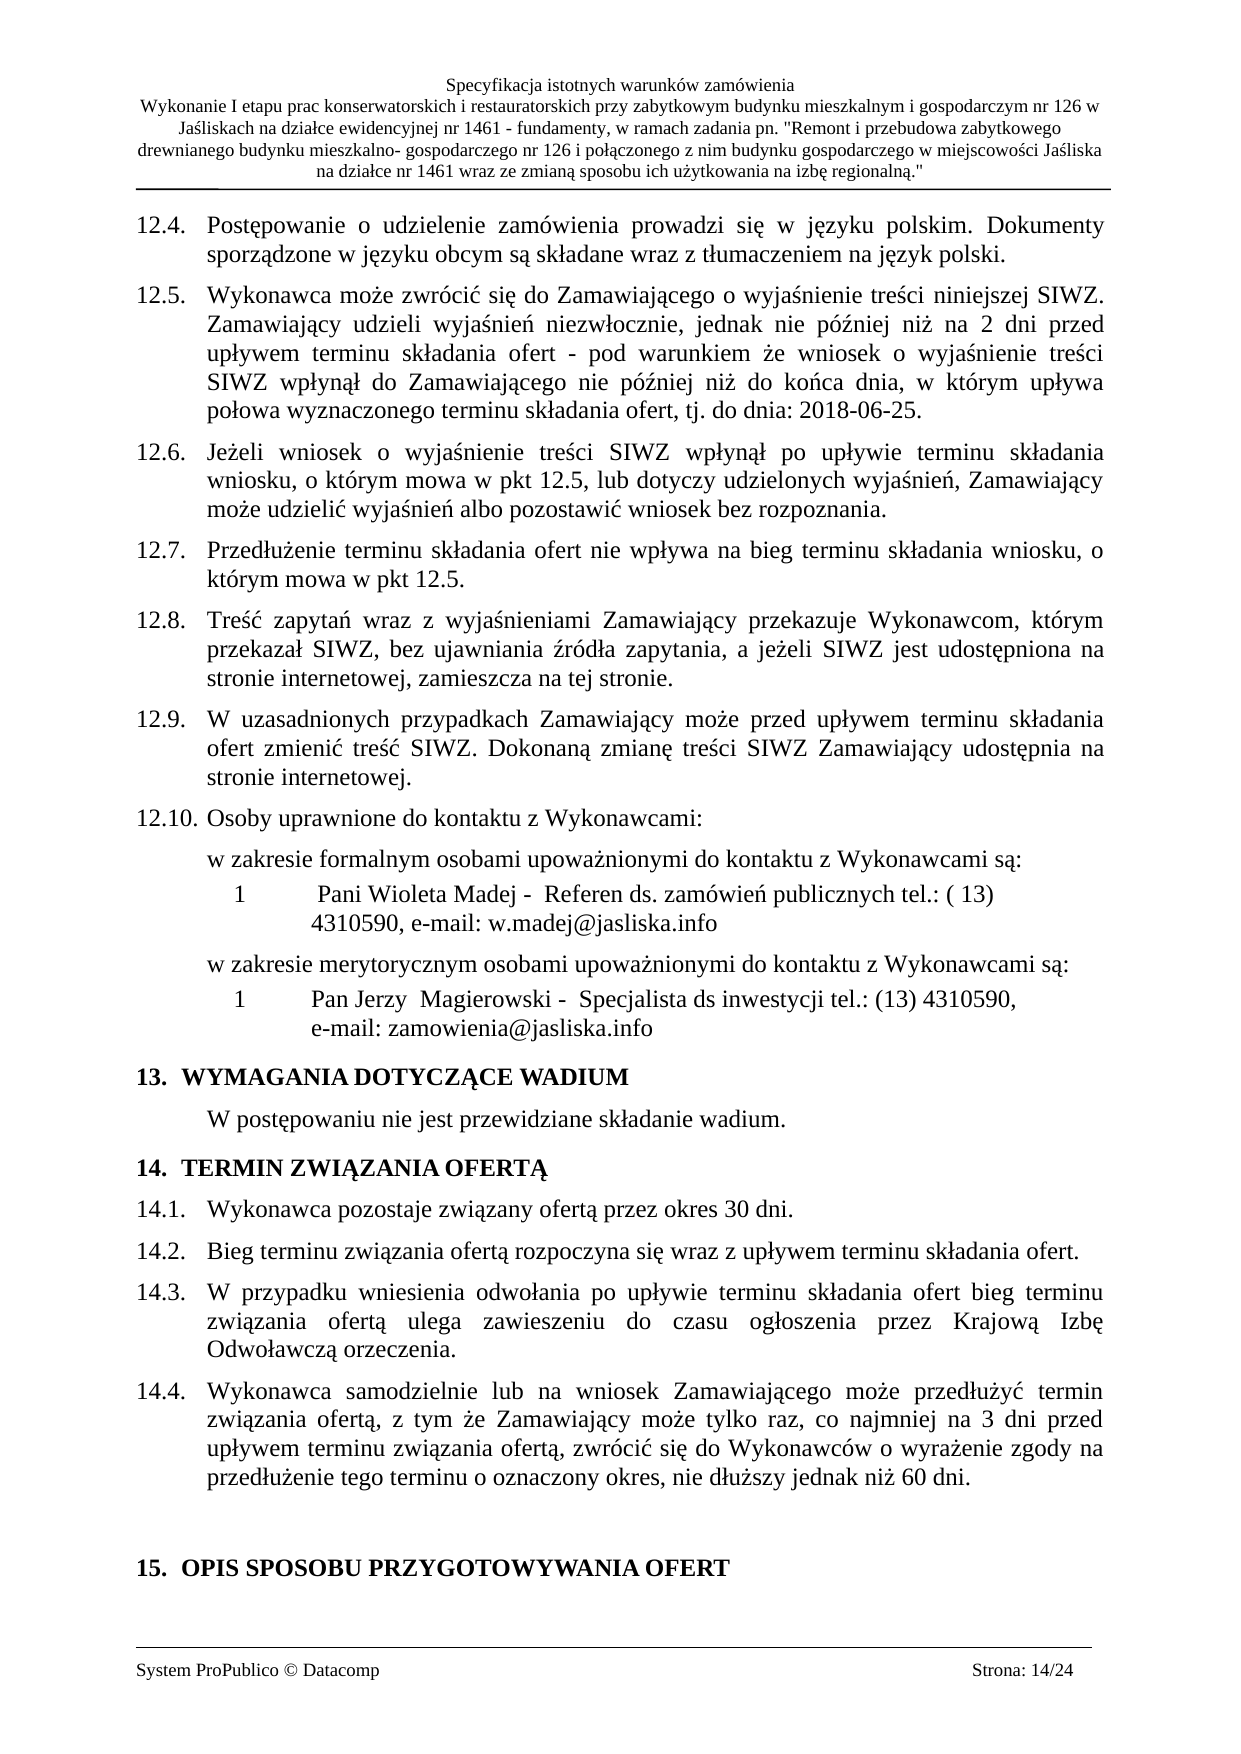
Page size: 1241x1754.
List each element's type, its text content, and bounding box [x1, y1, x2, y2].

subtitle W postępowaniu nie jest przewidziane składanie wadium. [207, 1104, 1104, 1132]
subtitle Wymagania dotyczące wadium [136, 1062, 1104, 1091]
subtitle Jeżeli wniosek o wyjaśnienie treści SIWZ wpłynął po upływie terminu składania wniosku, o którym mowa w pkt 12.5, lub dotyczy udzielonych wyjaśnień, Zamawiający może udzielić wyjaśnień albo pozostawić wniosek bez rozpoznania. [136, 437, 1104, 523]
table_header Pani Wioleta Madej - Referen ds. zamówień publicznych tel.: ( 13) 4310590, e-mail: w.madej@jasliska.info [300, 879, 1060, 937]
subtitle Bieg terminu związania ofertą rozpoczyna się wraz z upływem terminu składania ofert. [136, 1236, 1104, 1264]
subtitle Wykonawca samodzielnie lub na wniosek Zamawiającego może przedłużyć termin związania ofertą, z tym że Zamawiający może tylko raz, co najmniej na 3 dni przed upływem terminu związania ofertą, zwrócić się do Wykonawców o wyrażenie zgody na przedłużenie tego terminu o oznaczony okres, nie dłuższy jednak niż 60 dni. [136, 1376, 1104, 1491]
subtitle Wykonawca może zwrócić się do Zamawiającego o wyjaśnienie treści niniejszej SIWZ. Zamawiający udzieli wyjaśnień niezwłocznie, jednak nie później niż na 2 dni przed upływem terminu składania ofert - pod warunkiem że wniosek o wyjaśnienie treści SIWZ wpłynął do Zamawiającego nie później niż do końca dnia, w którym upływa połowa wyznaczonego terminu składania ofert, tj. do dnia: 2018-06-25. [136, 280, 1104, 424]
subtitle W przypadku wniesienia odwołania po upływie terminu składania ofert bieg terminu związania ofertą ulega zawieszeniu do czasu ogłoszenia przez Krajową Izbę Odwoławczą orzeczenia. [136, 1277, 1104, 1363]
subtitle W uzasadnionych przypadkach Zamawiający może przed upływem terminu składania ofert zmienić treść SIWZ. Dokonaną zmianę treści SIWZ Zamawiający udostępnia na stronie internetowej. [136, 704, 1104, 790]
subtitle Termin związania ofertą [136, 1153, 1104, 1182]
subtitle Osoby uprawnione do kontaktu z Wykonawcami: [136, 803, 1104, 832]
table_header 1 [222, 879, 299, 937]
subtitle Treść zapytań wraz z wyjaśnieniami Zamawiający przekazuje Wykonawcom, którym przekazał SIWZ, bez ujawniania źródła zapytania, a jeżeli SIWZ jest udostępniona na stronie internetowej, zamieszcza na tej stronie. [136, 605, 1104, 692]
subtitle Postępowanie o udzielenie zamówienia prowadzi się w języku polskim. Dokumenty sporządzone w języku obcym są składane wraz z tłumaczeniem na język polski. [136, 210, 1104, 268]
table_header 1 [222, 984, 299, 1042]
subtitle Wykonawca pozostaje związany ofertą przez okres 30 dni. [136, 1194, 1104, 1223]
subtitle Przedłużenie terminu składania ofert nie wpływa na bieg terminu składania wniosku, o którym mowa w pkt 12.5. [136, 535, 1104, 593]
subtitle w zakresie formalnym osobami upoważnionymi do kontaktu z Wykonawcami są: [207, 844, 1104, 873]
subtitle Opis sposobu przygotowywania ofert [136, 1553, 1104, 1582]
subtitle w zakresie merytorycznym osobami upoważnionymi do kontaktu z Wykonawcami są: [207, 949, 1104, 978]
table_header Pan Jerzy Magierowski - Specjalista ds inwestycji tel.: (13) 4310590, e-mail: zamowienia@jasliska.info [300, 984, 1047, 1042]
